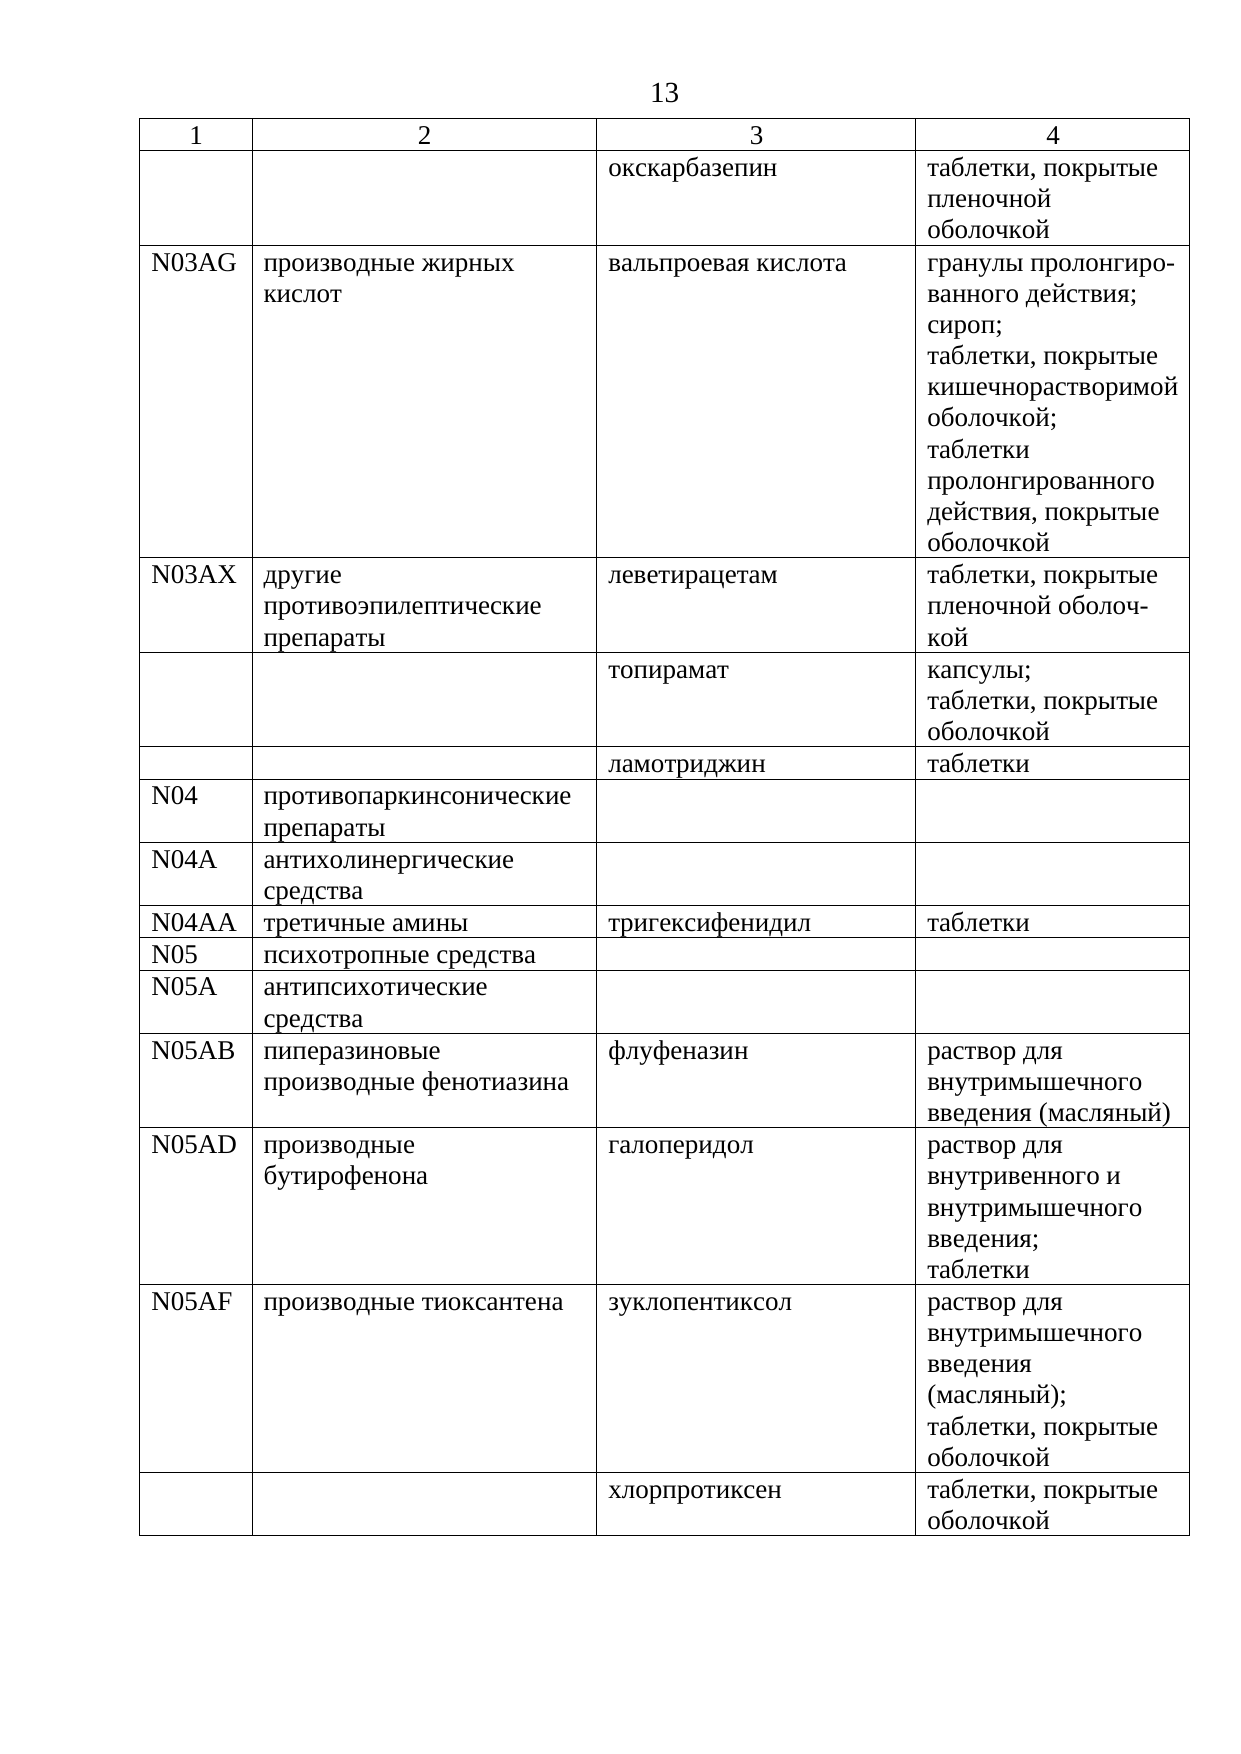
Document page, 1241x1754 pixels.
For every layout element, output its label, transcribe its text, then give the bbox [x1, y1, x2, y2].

table_cell галоперидол [597, 1128, 915, 1284]
table_cell N05AD [140, 1128, 252, 1284]
table_cell N04AA [140, 906, 252, 937]
table_cell хлорпротиксен [597, 1473, 915, 1535]
table_cell производные жирных кислот [253, 246, 596, 557]
table_cell N05A [140, 971, 252, 1033]
table_cell [253, 1473, 596, 1535]
table_cell N03AG [140, 246, 252, 557]
table_cell ламотриджин [597, 747, 915, 778]
table_cell антихолинергические средства [253, 843, 596, 905]
table_cell [253, 747, 596, 778]
table_cell таблетки [916, 906, 1189, 937]
table_cell [597, 971, 915, 1033]
table_cell [140, 747, 252, 778]
table_cell [916, 843, 1189, 905]
table_cell N04A [140, 843, 252, 905]
table_cell раствор для внутривенного и внутримышечного введения; таблетки [916, 1128, 1189, 1284]
table_cell вальпроевая кислота [597, 246, 915, 557]
table_cell [140, 151, 252, 245]
table_cell леветирацетам [597, 558, 915, 652]
table_cell [597, 843, 915, 905]
table_cell пиперазиновые производные фенотиазина [253, 1034, 596, 1127]
table_header 3 [597, 119, 915, 150]
table_cell антипсихотические средства [253, 971, 596, 1033]
table_cell производные бутирофенона [253, 1128, 596, 1284]
table_cell таблетки, покрытые оболочкой [916, 1473, 1189, 1535]
table_cell [140, 1473, 252, 1535]
table_cell [253, 653, 596, 746]
table_cell другие противоэпилептические препараты [253, 558, 596, 652]
table_cell гранулы пролонгиро-ванного действия; сироп; таблетки, покрытые кишечнорастворимой оболочкой; таблетки пролонгированного действия, покрытые оболочкой [916, 246, 1189, 557]
table_cell [916, 971, 1189, 1033]
table_cell производные тиоксантена [253, 1285, 596, 1472]
table_cell [916, 780, 1189, 842]
table_cell топирамат [597, 653, 915, 746]
table_cell N04 [140, 780, 252, 842]
table_cell N05AB [140, 1034, 252, 1127]
table_cell N03AX [140, 558, 252, 652]
table_cell [140, 653, 252, 746]
table_cell [597, 780, 915, 842]
table_cell [597, 938, 915, 969]
table_cell третичные амины [253, 906, 596, 937]
table_cell [253, 151, 596, 245]
table_cell флуфеназин [597, 1034, 915, 1127]
table_cell окскарбазепин [597, 151, 915, 245]
table_cell психотропные средства [253, 938, 596, 969]
table_cell [916, 938, 1189, 969]
table_cell раствор для внутримышечного введения (масляный) [916, 1034, 1189, 1127]
table_header 4 [916, 119, 1189, 150]
table_cell раствор для внутримышечного введения (масляный); таблетки, покрытые оболочкой [916, 1285, 1189, 1472]
table_cell N05AF [140, 1285, 252, 1472]
table_cell зуклопентиксол [597, 1285, 915, 1472]
table_cell таблетки, покрытые пленочной оболочкой [916, 151, 1189, 245]
table_cell N05 [140, 938, 252, 969]
table_cell таблетки, покрытые пленочной оболоч-кой [916, 558, 1189, 652]
table_header 1 [140, 119, 252, 150]
table_header 2 [253, 119, 596, 150]
table_cell капсулы; таблетки, покрытые оболочкой [916, 653, 1189, 746]
table_cell тригексифенидил [597, 906, 915, 937]
table_cell противопаркинсонические препараты [253, 780, 596, 842]
table_cell таблетки [916, 747, 1189, 778]
